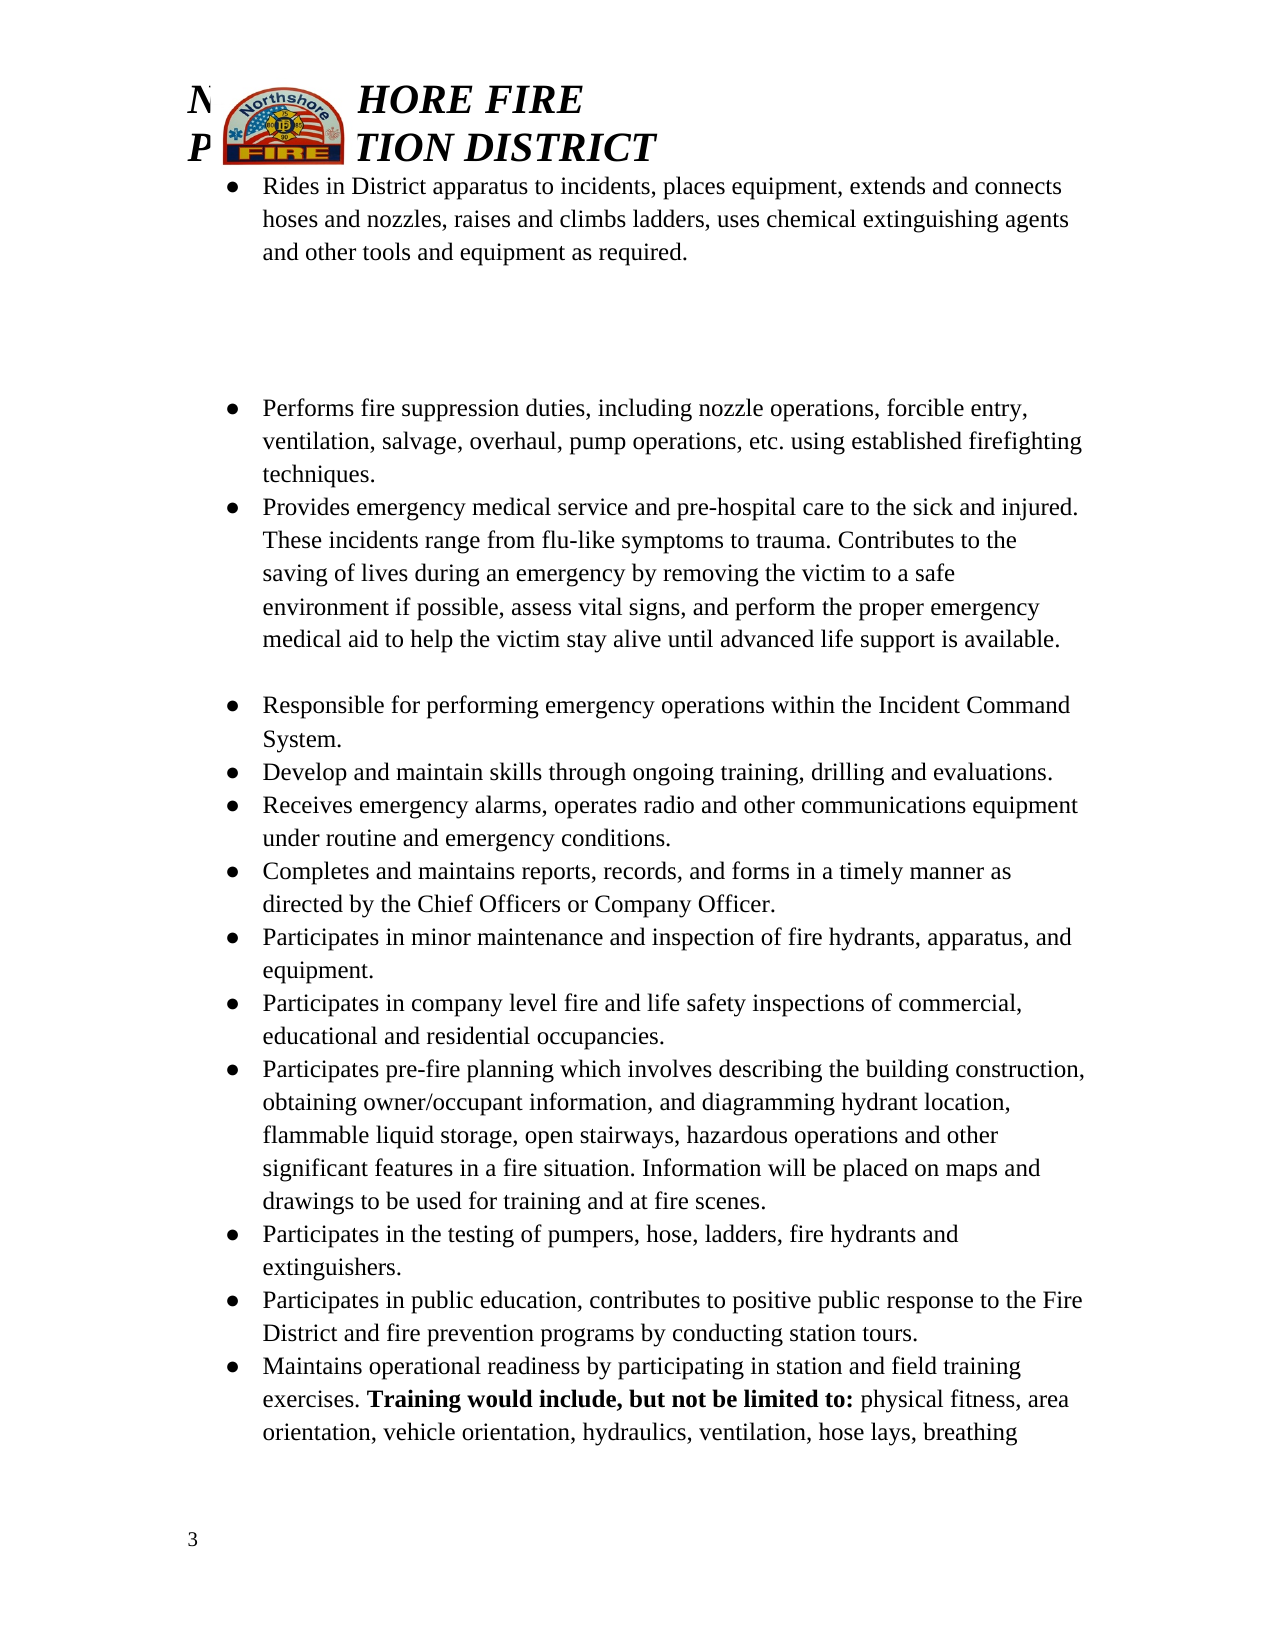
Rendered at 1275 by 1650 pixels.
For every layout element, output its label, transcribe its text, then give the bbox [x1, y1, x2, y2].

list Develop and maintain skills through ongoing training, drilling and evaluations. [225, 757, 1087, 785]
list Provides emergency medical service and pre-hospital care to the sick and injured. These incidents range from flu-like symptoms to trauma. Contributes to the saving of lives during an emergency by removing the victim to a safe environment if possible, assess vital signs, and perform the proper emergency medical aid to help the victim stay alive until advanced life support is available. [225, 492, 1087, 686]
list Completes and maintains reports, records, and forms in a timely manner as directed by the Chief Officers or Company Officer. [225, 856, 1087, 917]
list Rides in District apparatus to incidents, places equipment, extends and connects hoses and nozzles, raises and climbs ladders, uses chemical extinguishing agents and other tools and equipment as required. [225, 171, 1087, 266]
list Receives emergency alarms, operates radio and other communications equipment under routine and emergency conditions. [225, 790, 1087, 851]
list Participates in minor maintenance and inspection of fire hydrants, apparatus, and equipment. [225, 922, 1087, 983]
list Participates in public education, contributes to positive public response to the Fire District and fire prevention programs by conducting station tours. [225, 1285, 1087, 1347]
list Performs fire suppression duties, including nozzle operations, forcible entry, ventilation, salvage, overhaul, pump operations, etc. using established firefighting techniques. [225, 393, 1087, 488]
list Participates in company level fire and life safety inspections of commercial, educational and residential occupancies. [225, 988, 1087, 1049]
list Participates in the testing of pumpers, hose, ladders, fire hydrants and extinguishers. [225, 1219, 1087, 1281]
list Responsible for performing emergency operations within the Incident Command System. [225, 691, 1087, 752]
list Participates pre-fire planning which involves describing the building construction, obtaining owner/occupant information, and diagramming hydrant location, flammable liquid storage, open stairways, hazardous operations and other significant features in a fire situation. Information will be placed on maps and drawings to be used for training and at fire scenes. [225, 1054, 1087, 1215]
picture [210, 77, 358, 169]
